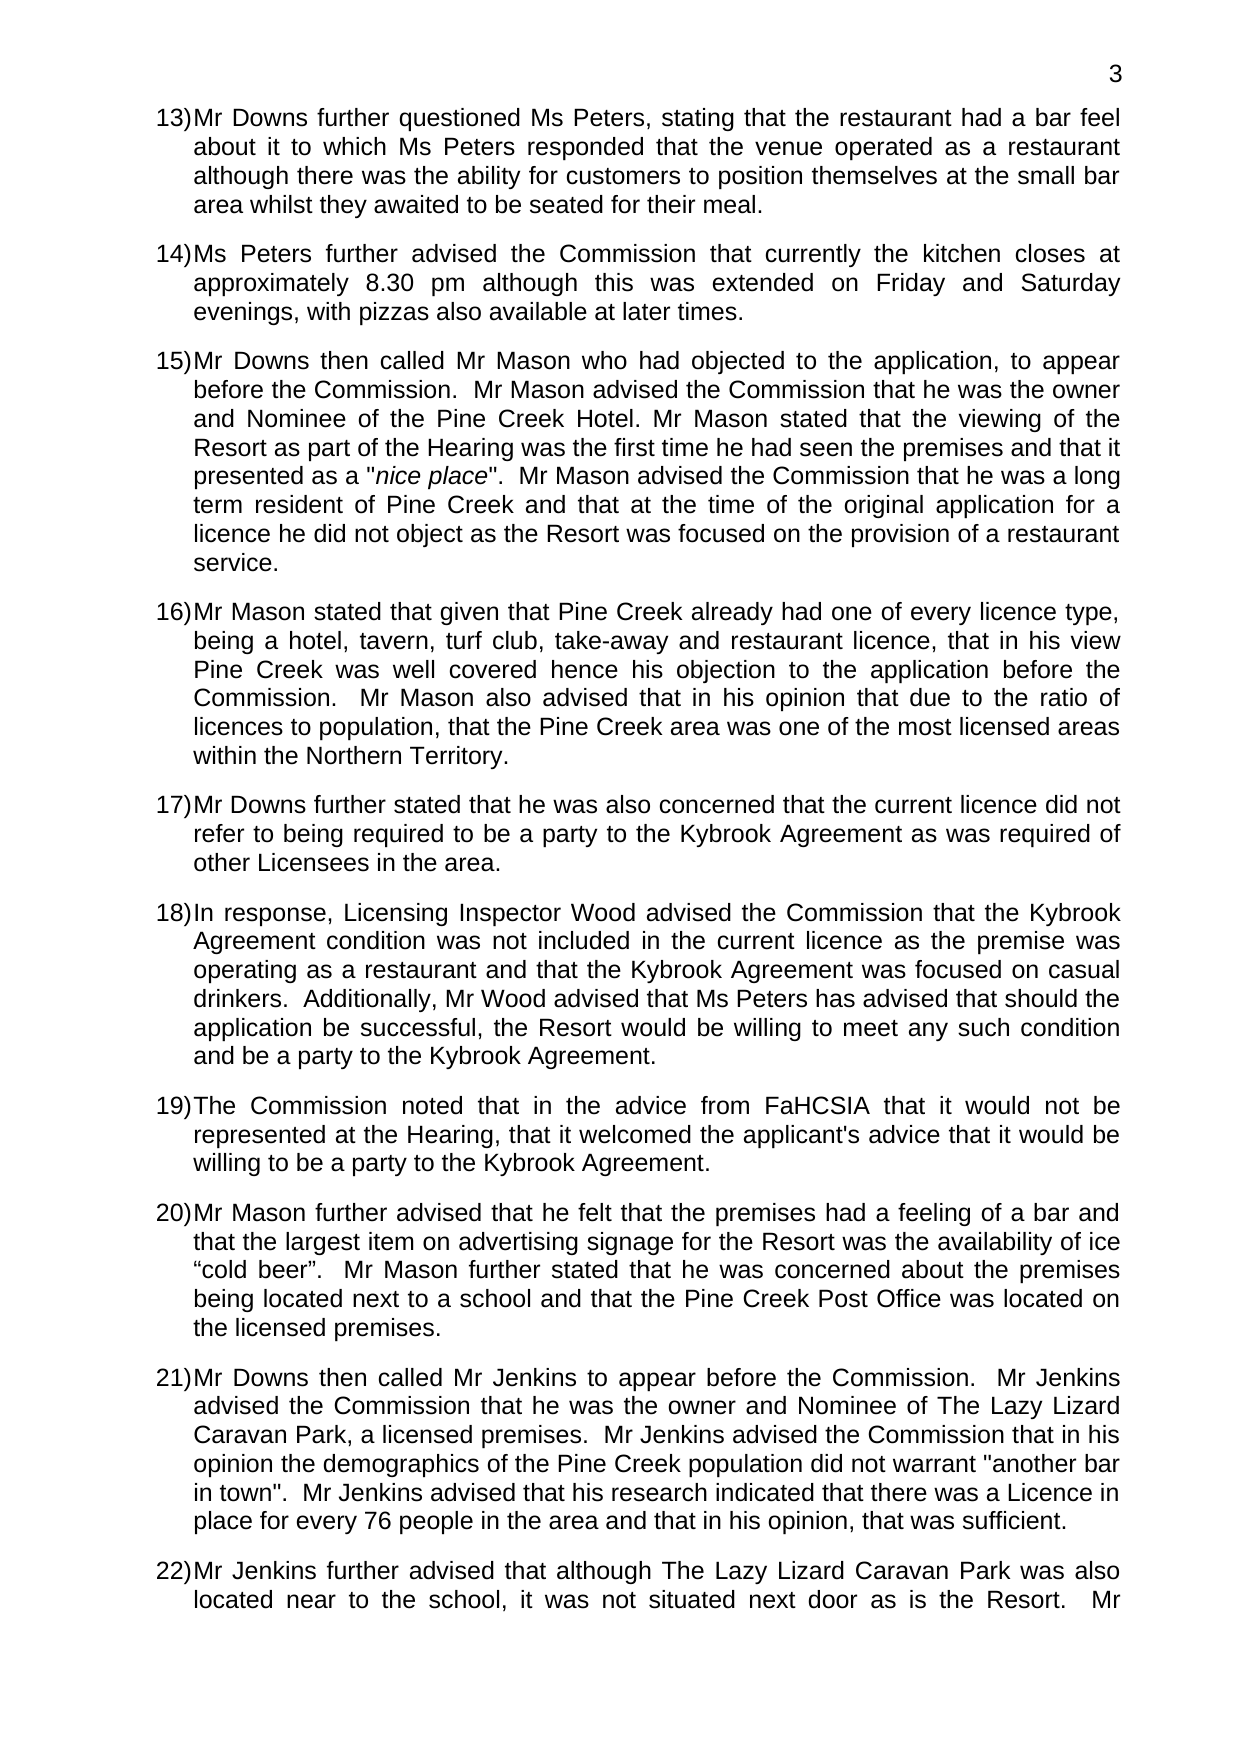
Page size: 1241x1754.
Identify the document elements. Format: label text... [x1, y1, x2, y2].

list The Commission noted that in the advice from FaHCSIA that it would not be represented at the Hearing, that it welcomed the applicant's advice that it would be willing to be a party to the Kybrook Agreement. [156, 1091, 1122, 1177]
list Mr Mason further advised that he felt that the premises had a feeling of a bar and that the largest item on advertising signage for the Resort was the availability of ice “cold beer”. Mr Mason further stated that he was concerned about the premises being located next to a school and that the Pine Creek Post Office was located on the licensed premises. [156, 1198, 1122, 1342]
list In response, Licensing Inspector Wood advised the Commission that the Kybrook Agreement condition was not included in the current licence as the premise was operating as a restaurant and that the Kybrook Agreement was focused on casual drinkers. Additionally, Mr Wood advised that Ms Peters has advised that should the application be successful, the Resort would be willing to meet any such condition and be a party to the Kybrook Agreement. [156, 897, 1122, 1070]
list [156, 1556, 1122, 1613]
list Mr Downs then called Mr Mason who had objected to the application, to appear before the Commission. Mr Mason advised the Commission that he was the owner and Nominee of the Pine Creek Hotel. Mr Mason stated that the viewing of the Resort as part of the Hearing was the first time he had seen the premises and that it presented as a "nice place". Mr Mason advised the Commission that he was a long term resident of Pine Creek and that at the time of the original application for a licence he did not object as the Resort was focused on the provision of a restaurant service. [156, 346, 1122, 576]
list Ms Peters further advised the Commission that currently the kitchen closes at approximately 8.30 pm although this was extended on Friday and Saturday evenings, with pizzas also available at later times. [156, 239, 1122, 325]
list Mr Downs then called Mr Jenkins to appear before the Commission. Mr Jenkins advised the Commission that he was the owner and Nominee of The Lazy Lizard Caravan Park, a licensed premises. Mr Jenkins advised the Commission that in his opinion the demographics of the Pine Creek population did not warrant "another bar in town". Mr Jenkins advised that his research indicated that there was a Licence in place for every 76 people in the area and that in his opinion, that was sufficient. [156, 1362, 1122, 1535]
list Mr Downs further stated that he was also concerned that the current licence did not refer to being required to be a party to the Kybrook Agreement as was required of other Licensees in the area. [156, 790, 1122, 877]
list Mr Downs further questioned Ms Peters, stating that the restaurant had a bar feel about it to which Ms Peters responded that the venue operated as a restaurant although there was the ability for customers to position themselves at the small bar area whilst they awaited to be seated for their meal. [156, 103, 1122, 218]
list Mr Mason stated that given that Pine Creek already had one of every licence type, being a hotel, tavern, turf club, take-away and restaurant licence, that in his view Pine Creek was well covered hence his objection to the application before the Commission. Mr Mason also advised that in his opinion that due to the ratio of licences to population, that the Pine Creek area was one of the most licensed areas within the Northern Territory. [156, 597, 1122, 769]
